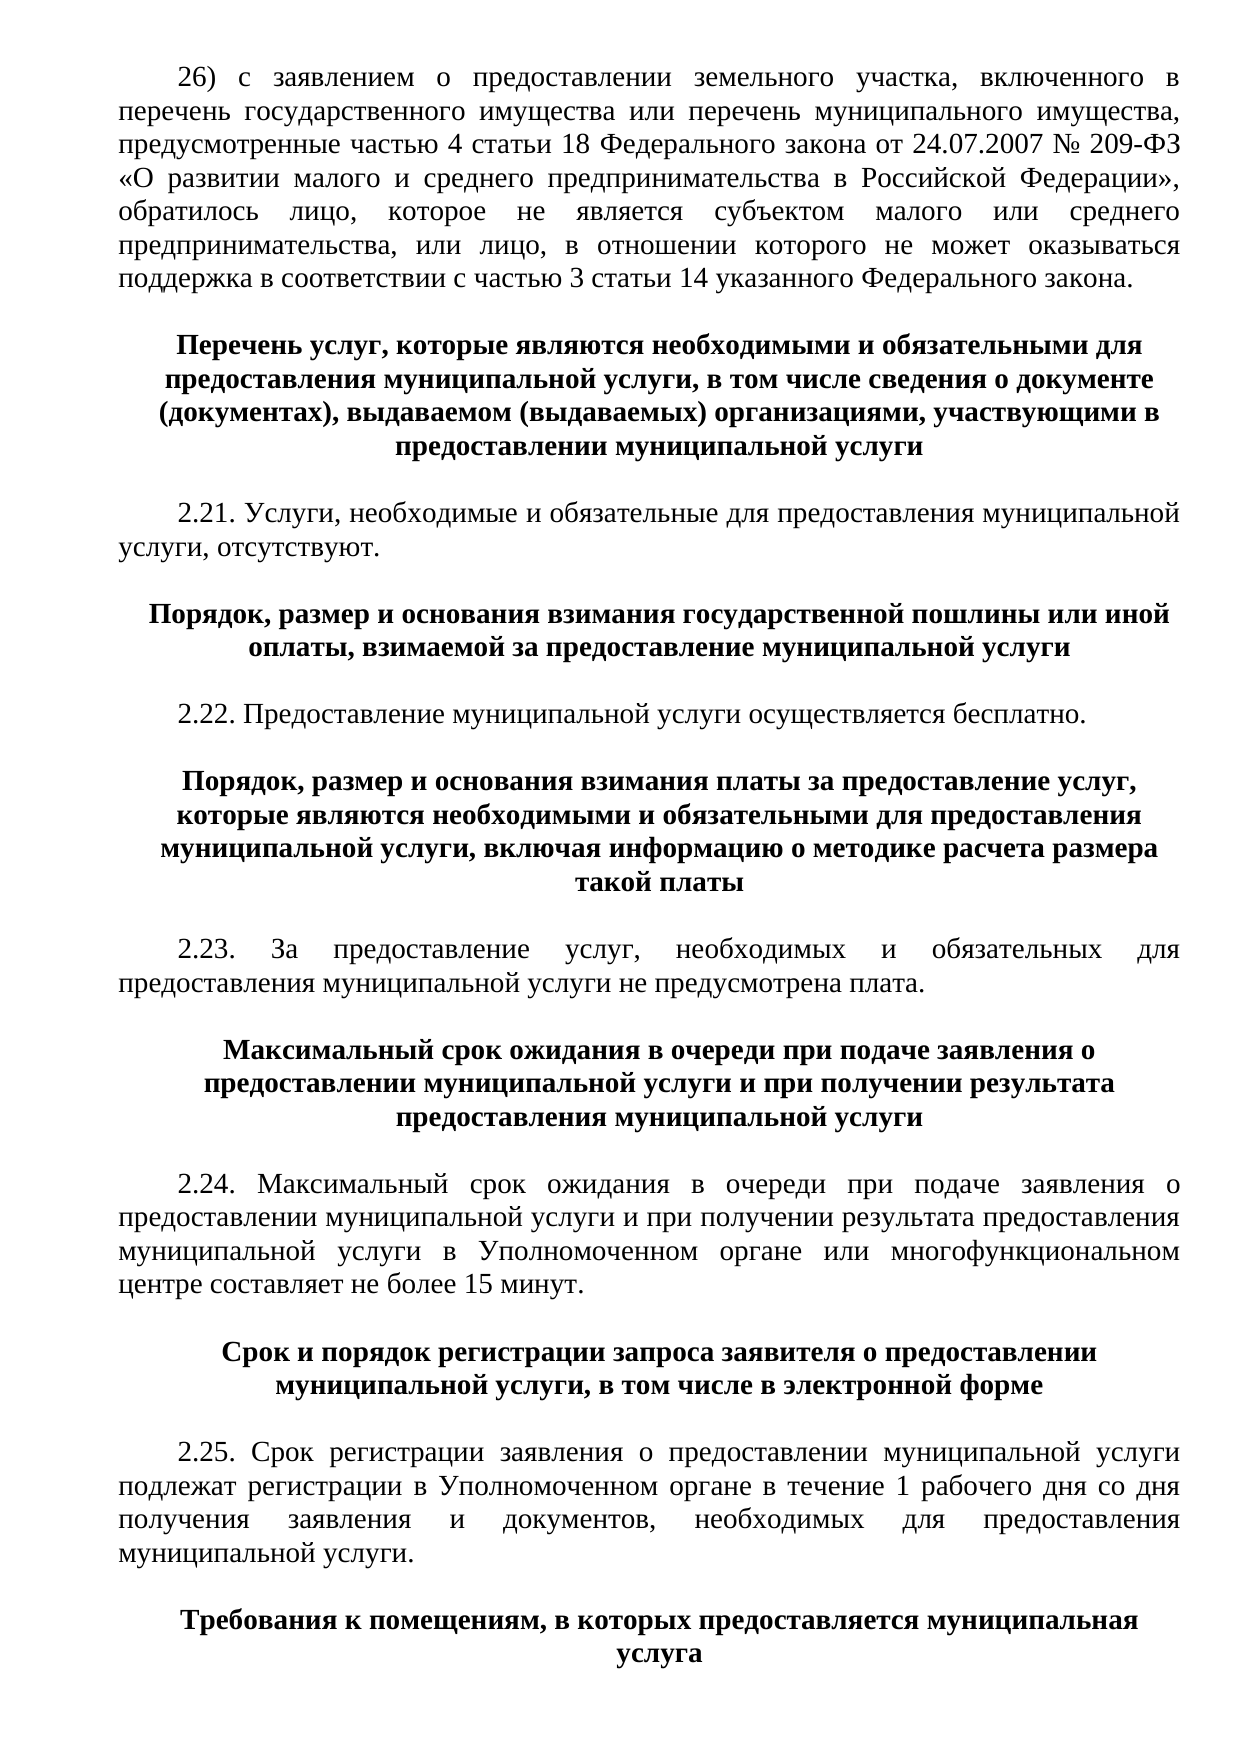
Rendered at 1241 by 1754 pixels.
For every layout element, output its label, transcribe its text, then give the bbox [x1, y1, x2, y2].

subtitle Требования к помещениям, в которых предоставляется муниципальная услуга [138, 1602, 1181, 1669]
subtitle Перечень услуг, которые являются необходимыми и обязательными для предоставления муниципальной услуги, в том числе сведения о документе (документах), выдаваемом (выдаваемых) организациями, участвующими в предоставлении муниципальной услуги [138, 327, 1181, 462]
text 2.25. Срок регистрации заявления о предоставлении муниципальной услуги подлежат регистрации в Уполномоченном органе в течение 1 рабочего дня со дня получения заявления и документов, необходимых для предоставления муниципальной услуги. [118, 1434, 1181, 1568]
subtitle Максимальный срок ожидания в очереди при подаче заявления о предоставлении муниципальной услуги и при получении результата предоставления муниципальной услуги [138, 1032, 1181, 1132]
subtitle Порядок, размер и основания взимания платы за предоставление услуг, которые являются необходимыми и обязательными для предоставления муниципальной услуги, включая информацию о методике расчета размера такой платы [138, 763, 1181, 898]
text 2.22. Предоставление муниципальной услуги осуществляется бесплатно. [118, 696, 1181, 730]
text 2.23. За предоставление услуг, необходимых и обязательных для предоставления муниципальной услуги не предусмотрена плата. [118, 931, 1181, 998]
text 2.21. Услуги, необходимые и обязательные для предоставления муниципальной услуги, отсутствуют. [118, 495, 1181, 562]
subtitle Срок и порядок регистрации запроса заявителя о предоставлении муниципальной услуги, в том числе в электронной форме [138, 1334, 1181, 1401]
subtitle Порядок, размер и основания взимания государственной пошлины или иной оплаты, взимаемой за предоставление муниципальной услуги [138, 596, 1181, 663]
text 26) с заявлением о предоставлении земельного участка, включенного в перечень государственного имущества или перечень муниципального имущества, предусмотренные частью 4 статьи 18 Федерального закона от 24.07.2007 № 209-ФЗ «О развитии малого и среднего предпринимательства в Российской Федерации», обратилось лицо, которое не является субъектом малого или среднего предпринимательства, или лицо, в отношении которого не может оказываться поддержка в соответствии с частью 3 статьи 14 указанного Федерального закона. [118, 59, 1181, 294]
text 2.24. Максимальный срок ожидания в очереди при подаче заявления о предоставлении муниципальной услуги и при получении результата предоставления муниципальной услуги в Уполномоченном органе или многофункциональном центре составляет не более 15 минут. [118, 1166, 1181, 1300]
